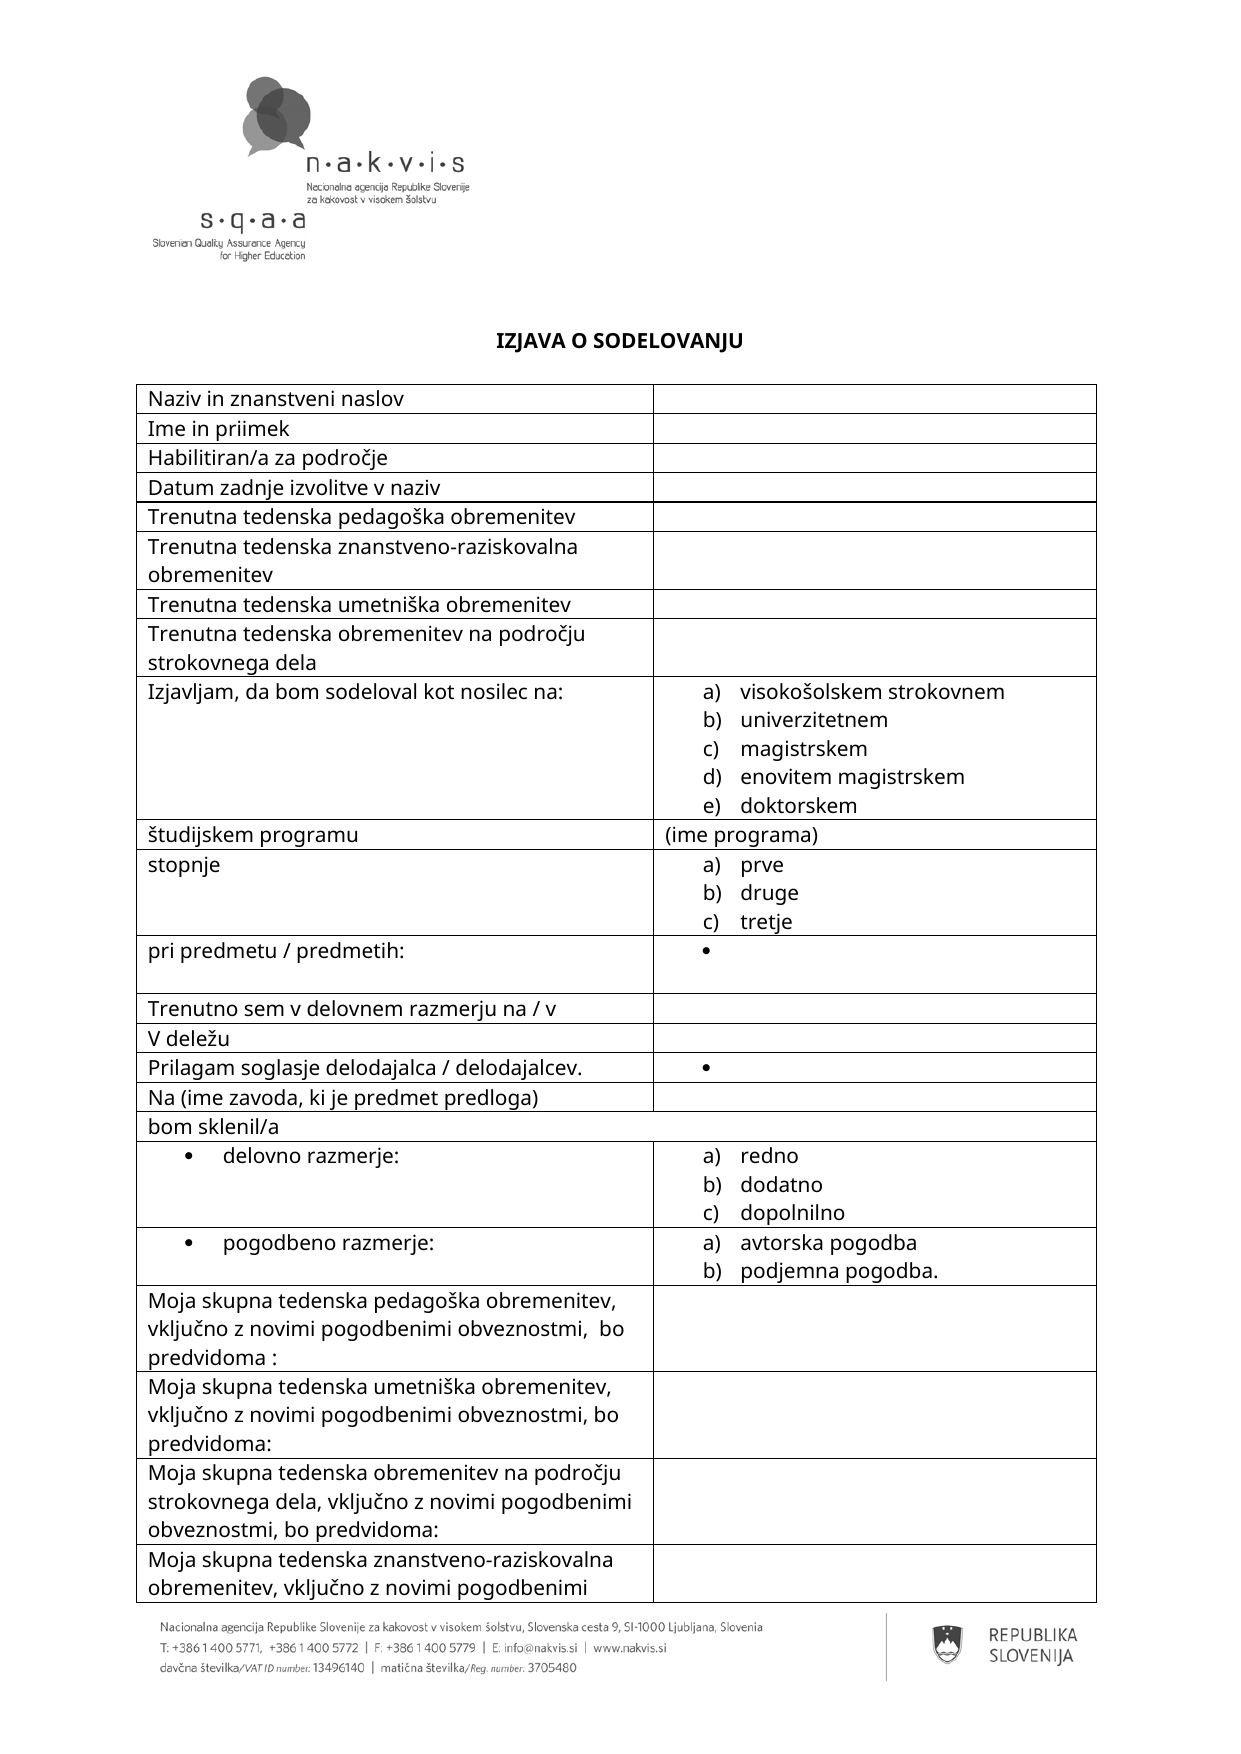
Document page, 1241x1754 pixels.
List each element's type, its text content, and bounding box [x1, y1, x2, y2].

picture [147, 1613, 1093, 1681]
table_cell [654, 1545, 1096, 1602]
text IZJAVA O SODELOVANJU [148, 327, 1093, 355]
table_cell Ime in priimek [137, 414, 653, 442]
table_cell Trenutna tedenska umetniška obremenitev [137, 590, 653, 618]
table_header Naziv in znanstveni naslov [137, 385, 653, 413]
table_cell [654, 1083, 1096, 1111]
table_cell [654, 994, 1096, 1023]
table_cell Trenutna tedenska obremenitev na področju strokovnega dela [137, 619, 653, 676]
table_cell [654, 1372, 1096, 1457]
table_cell Izjavljam, da bom sodeloval kot nosilec na: [137, 677, 653, 819]
table_cell (ime programa) [654, 820, 1096, 849]
table_cell [654, 503, 1096, 531]
table_cell Trenutno sem v delovnem razmerju na / v [137, 994, 653, 1023]
table_cell Trenutna tedenska pedagoška obremenitev [137, 503, 653, 531]
table_cell Moja skupna tedenska umetniška obremenitev, vključno z novimi pogodbenimi obveznostmi, bo predvidoma: [137, 1372, 653, 1457]
table_cell V deležu [137, 1024, 653, 1052]
table_cell Datum zadnje izvolitve v naziv [137, 473, 653, 501]
table_cell Moja skupna tedenska obremenitev na področju strokovnega dela, vključno z novimi pogodbenimi obveznostmi, bo predvidoma: [137, 1459, 653, 1544]
table_cell prve druge tretje [654, 850, 1096, 935]
picture [147, 73, 592, 270]
table_cell Prilagam soglasje delodajalca / delodajalcev. [137, 1053, 653, 1082]
table_cell [654, 444, 1096, 472]
table_cell [654, 532, 1096, 589]
table_cell stopnje [137, 850, 653, 935]
table_cell delovno razmerje: [137, 1142, 653, 1227]
table_cell visokošolskem strokovnem univerzitetnem magistrskem enovitem magistrskem doktorskem [654, 677, 1096, 819]
table_cell Habilitiran/a za področje [137, 444, 653, 472]
table_cell redno dodatno dopolnilno [654, 1142, 1096, 1227]
table_cell avtorska pogodba podjemna pogodba. [654, 1228, 1096, 1285]
table_cell [654, 619, 1096, 676]
table_cell pogodbeno razmerje: [137, 1228, 653, 1285]
table_cell [654, 1024, 1096, 1052]
table_cell pri predmetu / predmetih: [137, 936, 653, 993]
table_cell [654, 1053, 1096, 1082]
table_cell [654, 1459, 1096, 1544]
table_cell Moja skupna tedenska pedagoška obremenitev, vključno z novimi pogodbenimi obveznostmi, bo predvidoma : [137, 1286, 653, 1371]
table_cell Moja skupna tedenska znanstveno-raziskovalna obremenitev, vključno z novimi pogodbenimi obveznostmi, bo predvidoma: [137, 1545, 653, 1602]
table_cell [654, 473, 1096, 501]
table_cell bom sklenil/a [137, 1112, 1096, 1141]
table_cell [654, 414, 1096, 442]
table_cell [654, 1286, 1096, 1371]
table_cell Na (ime zavoda, ki je predmet predloga) [137, 1083, 653, 1111]
table_header [654, 385, 1096, 413]
table_cell [654, 590, 1096, 618]
table_cell študijskem programu [137, 820, 653, 849]
table_cell Trenutna tedenska znanstveno-raziskovalna obremenitev [137, 532, 653, 589]
table_cell [654, 936, 1096, 993]
